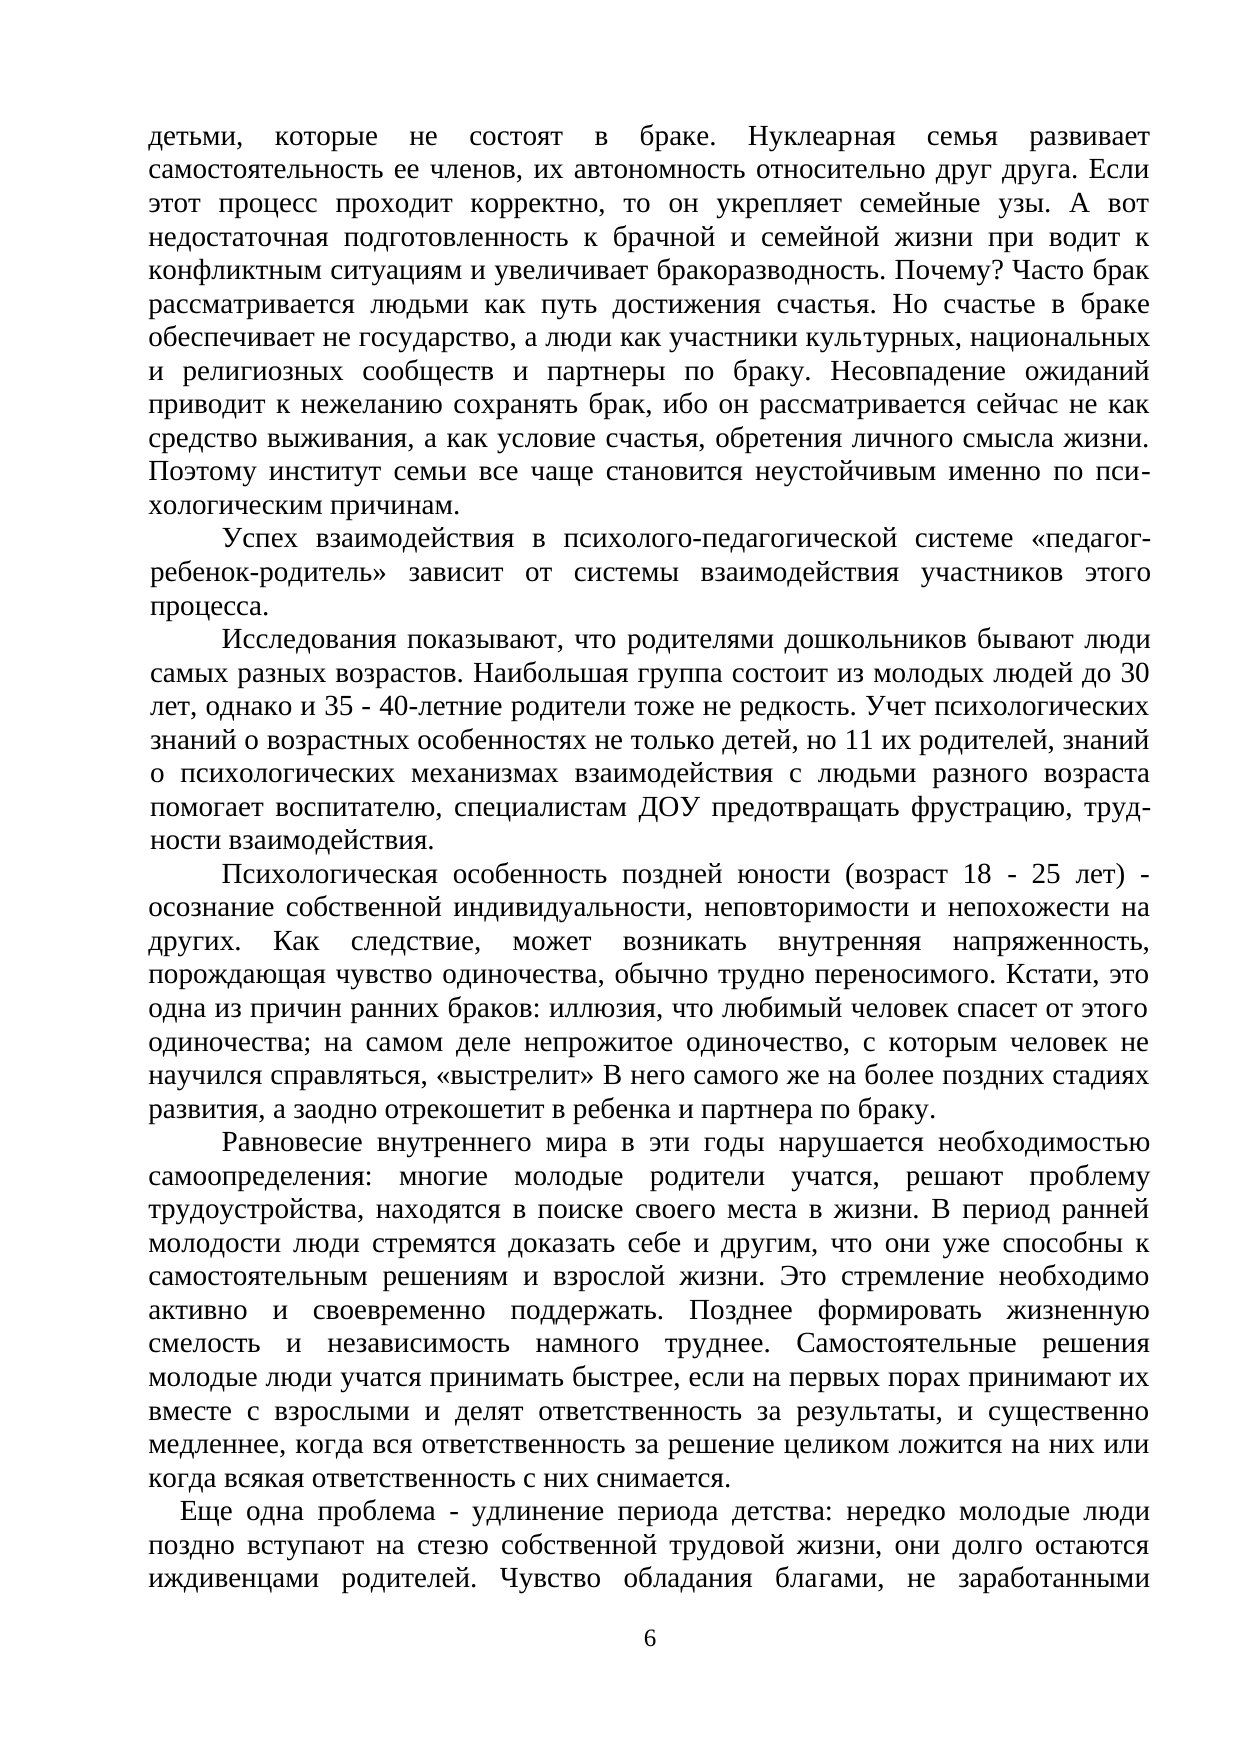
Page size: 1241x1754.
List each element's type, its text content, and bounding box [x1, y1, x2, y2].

text Исследования показывают, что родителями дошкольников бывают люди самых разных возрастов. Наибольшая группа состоит из молодых людей до 30 лет, однако и 35 - 40-летние родители тоже не редкость. Учет психологических знаний о возрастных особенностях не только детей, но 11 их родителей, знаний о психологических механизмах взаимодействия с людьми разного возраста помогает воспитателю, специалистам ДОУ предотвращать фрустрацию, трудности взаимодействия. [150, 621, 1151, 856]
text Успех взаимодействия в психолого-педагогической системе «педагог-ребенок-родитель» зависит от системы взаимодействия участников этого процесса. [150, 521, 1151, 621]
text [148, 1493, 1150, 1594]
text Равновесие внутреннего мира в эти годы нарушается необходимостью самоопределения: многие молодые родители учатся, решают проблему трудоустройства, находятся в поиске своего места в жизни. В период ранней молодости люди стремятся доказать себе и другим, что они уже способны к самостоятельным решениям и взрослой жизни. Это стремление необходимо активно и своевременно поддержать. Позднее формировать жизненную смелость и независимость намного труднее. Самостоятельные решения молодые люди учатся принимать быстрее, если на первых порах принимают их вместе с взрослыми и делят ответственность за результаты, и существенно медленнее, когда вся ответственность за решение целиком ложится на них или когда всякая ответственность с них снимается. [148, 1124, 1150, 1493]
text Психологическая особенность поздней юности (возраст 18 - 25 лет) - осознание собственной индивидуальности, неповторимости и непохожести на других. Как следствие, может возникать внутренняя напряженность, порождающая чувство одиночества, обычно трудно переносимого. Кстати, это одна из причин ранних браков: иллюзия, что любимый человек спасет от этого одиночества; на самом деле непрожитое одиночество, с которым человек не научился справляться, «выстрелит» В него самого же на более поздних стадиях развития, а заодно отрекошетит в ребенка и партнера по браку. [148, 856, 1150, 1124]
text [148, 118, 1151, 521]
